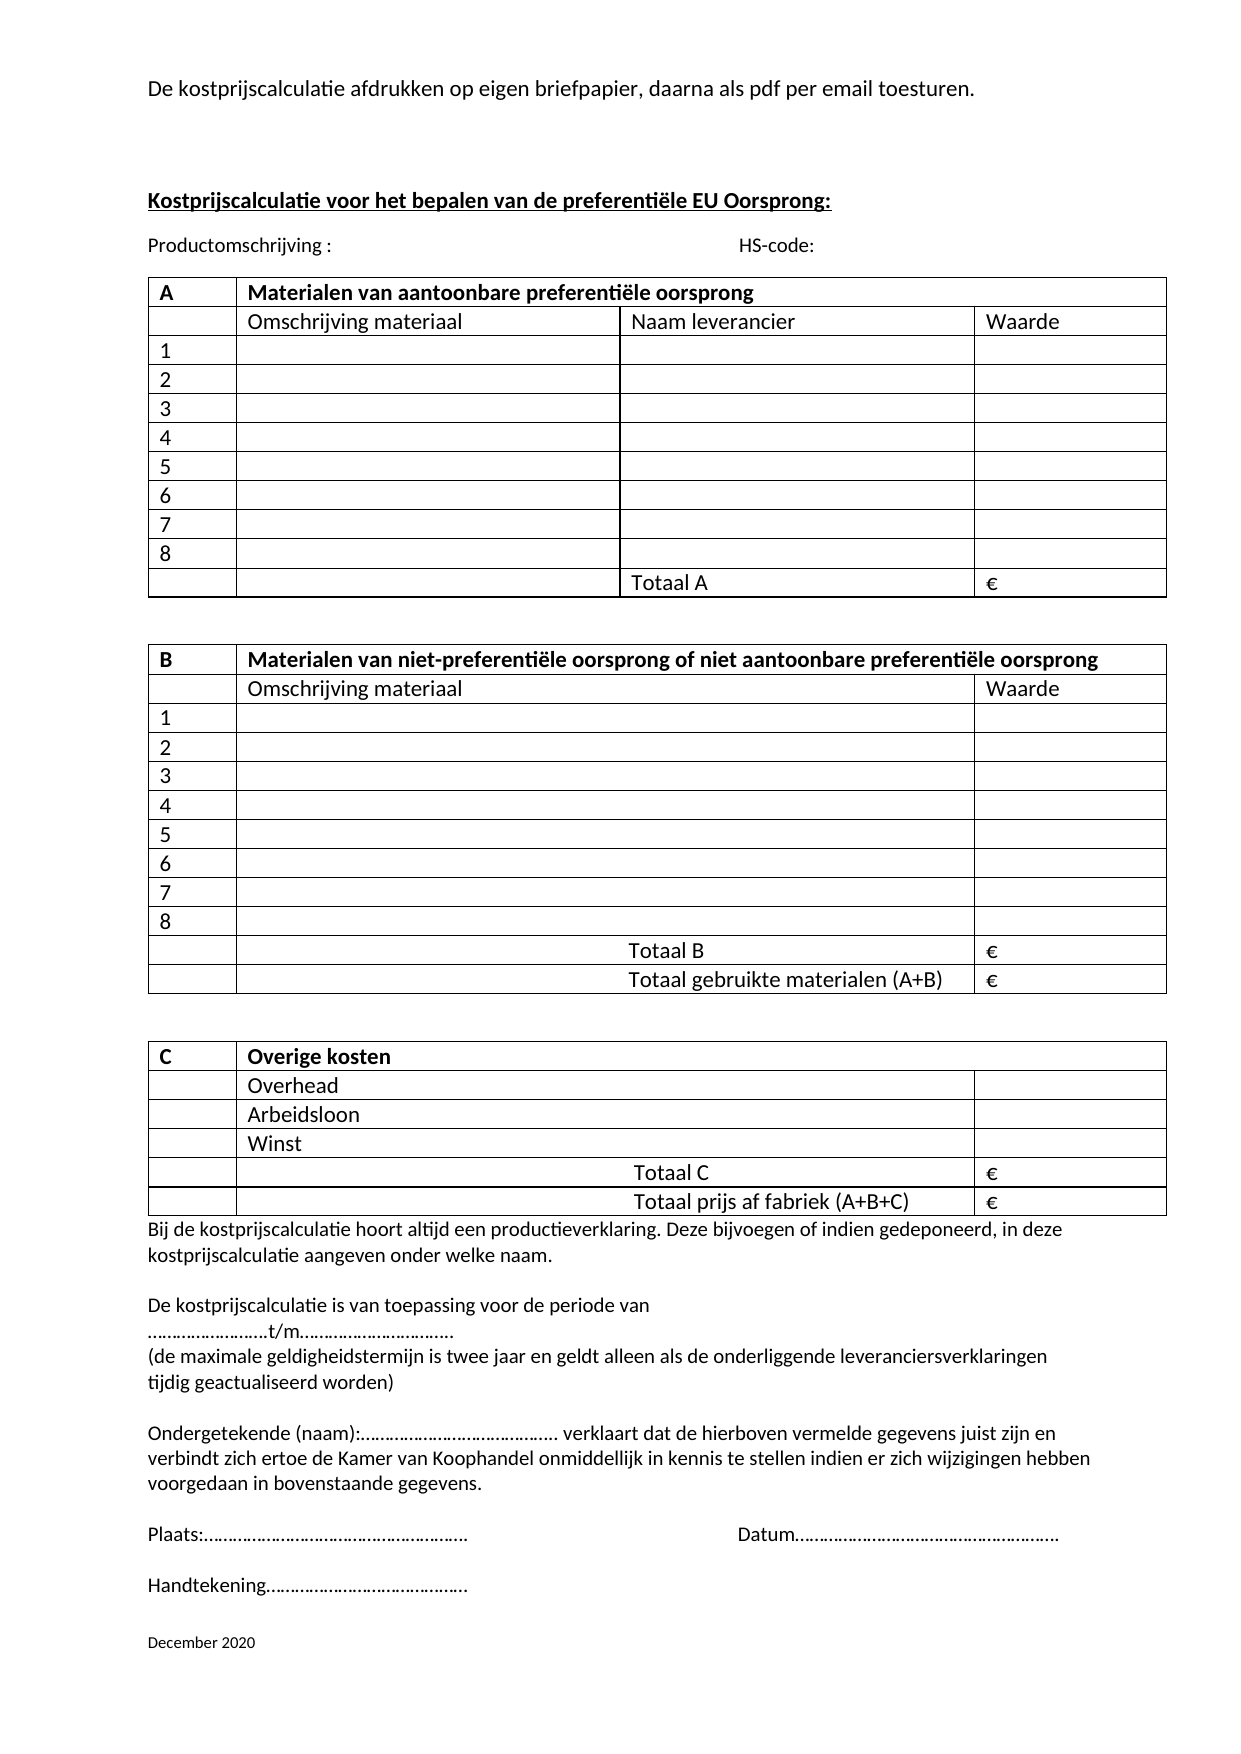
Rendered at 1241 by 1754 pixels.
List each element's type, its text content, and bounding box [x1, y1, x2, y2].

table_cell 6 [149, 481, 236, 509]
table_cell [149, 1100, 236, 1128]
text Ondergetekende (naam):………………………………….. verklaart dat de hierboven vermelde gegevens juist zijn en verbindt zich ertoe de Kamer van Koophandel onmiddellijk in kennis te stellen indien er zich wijzigingen hebben voorgedaan in bovenstaande gegevens. [148, 1420, 1093, 1496]
table_cell 7 [149, 510, 236, 538]
table_cell [237, 569, 619, 596]
table_cell [975, 820, 1166, 848]
table_cell [149, 1158, 236, 1186]
table_cell € [975, 569, 1166, 596]
table_cell [237, 539, 619, 567]
table_cell [975, 452, 1166, 480]
table_cell € [975, 1188, 1166, 1215]
table_cell [149, 675, 236, 702]
table_cell [975, 539, 1166, 567]
table_header Materialen van aantoonbare preferentiële oorsprong [237, 278, 1166, 306]
text Plaats:………………………………………………. Datum………………………………………………. [148, 1521, 1093, 1547]
table_header Overige kosten [237, 1042, 1166, 1070]
table_header C [149, 1042, 236, 1070]
table_cell Totaal prijs af fabriek (A+B+C) [237, 1188, 974, 1215]
table_cell [621, 481, 974, 509]
text …………………….t/m………………………….. [148, 1318, 1093, 1343]
table_cell [149, 936, 236, 964]
table_cell [621, 510, 974, 538]
table_cell [975, 849, 1166, 877]
text Bij de kostprijscalculatie hoort altijd een productieverklaring. Deze bijvoegen of indien gedeponeerd, in deze kostprijscalculatie aangeven onder welke naam. [148, 1216, 1093, 1267]
table_cell [621, 452, 974, 480]
table_cell Totaal gebruikte materialen (A+B) [237, 965, 974, 993]
table_cell [237, 336, 619, 364]
table_cell [621, 394, 974, 422]
table_cell 1 [149, 704, 236, 732]
table_cell [975, 704, 1166, 732]
table_cell [237, 733, 974, 761]
table_cell [149, 569, 236, 596]
table_cell [149, 1129, 236, 1157]
table_cell [149, 1071, 236, 1099]
table_cell Waarde [975, 675, 1166, 702]
table_cell Omschrijving materiaal [237, 675, 974, 702]
table_cell Naam leverancier [621, 307, 974, 335]
table_cell [149, 1188, 236, 1215]
table_cell € [975, 936, 1166, 964]
table_cell [237, 510, 619, 538]
table_cell [975, 1071, 1166, 1099]
table_cell € [975, 1158, 1166, 1186]
table_cell [149, 965, 236, 993]
table_cell [237, 762, 974, 790]
table_cell [237, 452, 619, 480]
table_cell Waarde [975, 307, 1166, 335]
table_cell [237, 820, 974, 848]
table_cell 3 [149, 394, 236, 422]
table_cell 2 [149, 365, 236, 393]
table_cell [975, 791, 1166, 819]
table_cell 4 [149, 423, 236, 451]
table_cell [621, 539, 974, 567]
table_cell 4 [149, 791, 236, 819]
table_cell [975, 510, 1166, 538]
table_cell [975, 878, 1166, 906]
table_cell [237, 907, 974, 935]
text Kostprijscalculatie voor het bepalen van de preferentiële EU Oorsprong: [148, 186, 1093, 214]
table_cell Totaal C [237, 1158, 974, 1186]
table_cell [975, 907, 1166, 935]
table_cell 8 [149, 907, 236, 935]
table_cell [975, 733, 1166, 761]
table_cell [149, 307, 236, 335]
table_cell [237, 849, 974, 877]
table_cell 6 [149, 849, 236, 877]
table_cell [975, 365, 1166, 393]
table_cell [621, 423, 974, 451]
table_cell [237, 878, 974, 906]
table_cell [237, 704, 974, 732]
table_cell € [975, 965, 1166, 993]
table_cell 2 [149, 733, 236, 761]
table_cell [975, 481, 1166, 509]
table_cell [621, 336, 974, 364]
table_header Materialen van niet-preferentiële oorsprong of niet aantoonbare preferentiële oorsprong [237, 645, 1166, 673]
table_cell 8 [149, 539, 236, 567]
table_cell [975, 762, 1166, 790]
table_cell [237, 791, 974, 819]
table_header A [149, 278, 236, 306]
table_cell 5 [149, 820, 236, 848]
table_cell Overhead [237, 1071, 974, 1099]
table_cell [975, 423, 1166, 451]
table_cell Omschrijving materiaal [237, 307, 619, 335]
text Productomschrijving : HS-code: [148, 233, 1093, 258]
text (de maximale geldigheidstermijn is twee jaar en geldt alleen als de onderliggende leveranciersverklaringen tijdig geactualiseerd worden) [148, 1343, 1093, 1394]
text De kostprijscalculatie is van toepassing voor de periode van [148, 1293, 1093, 1318]
table_cell 5 [149, 452, 236, 480]
table_cell [621, 365, 974, 393]
table_cell Totaal A [621, 569, 974, 596]
table_cell 3 [149, 762, 236, 790]
table_header B [149, 645, 236, 673]
table_cell [237, 394, 619, 422]
table_cell 1 [149, 336, 236, 364]
table_cell Arbeidsloon [237, 1100, 974, 1128]
text Handtekening…………………………………… [148, 1572, 1093, 1598]
table_cell [237, 481, 619, 509]
table_cell [237, 365, 619, 393]
table_cell [975, 394, 1166, 422]
table_cell [975, 1129, 1166, 1157]
table_cell Totaal B [237, 936, 974, 964]
table_cell [237, 423, 619, 451]
table_cell [975, 1100, 1166, 1128]
table_cell [975, 336, 1166, 364]
table_cell 7 [149, 878, 236, 906]
table_cell Winst [237, 1129, 974, 1157]
